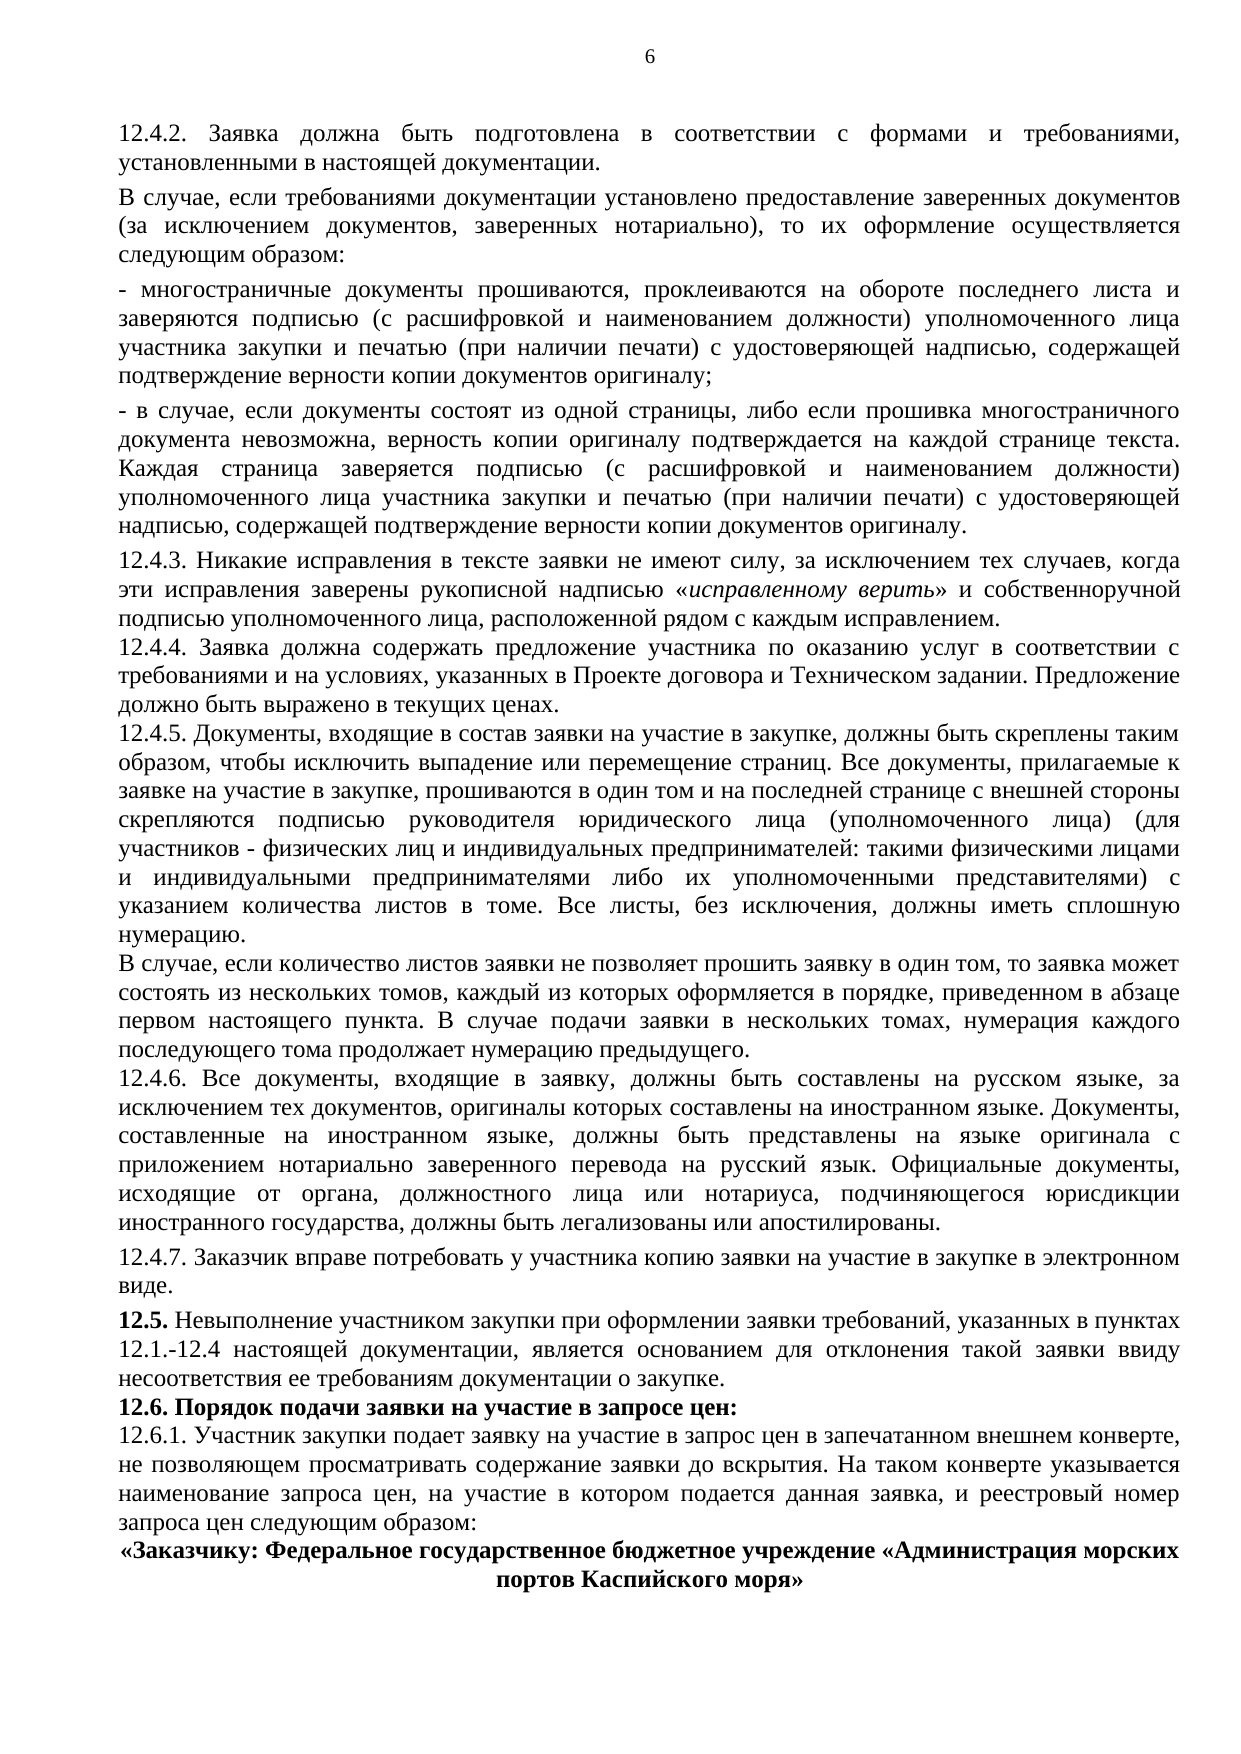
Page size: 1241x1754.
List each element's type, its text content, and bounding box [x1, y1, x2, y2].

text 12.4.6. Все документы, входящие в заявку, должны быть составлены на русском языке, за исключением тех документов, оригиналы которых составлены на иностранном языке. Документы, составленные на иностранном языке, должны быть представлены на языке оригинала с приложением нотариально заверенного перевода на русский язык. Официальные документы, исходящие от органа, должностного лица или нотариуса, подчиняющегося юрисдикции иностранного государства, должны быть легализованы или апостилированы. [118, 1063, 1181, 1236]
text 12.5. Невыполнение участником закупки при оформлении заявки требований, указанных в пунктах 12.1.-12.4 настоящей документации, является основанием для отклонения такой заявки ввиду несоответствия ее требованиям документации о закупке. [118, 1306, 1181, 1392]
text - в случае, если документы состоят из одной страницы, либо если прошивка многостраничного документа невозможна, верность копии оригиналу подтверждается на каждой странице текста. Каждая страница заверяется подписью (с расшифровкой и наименованием должности) уполномоченного лица участника закупки и печатью (при наличии печати) с удостоверяющей надписью, содержащей подтверждение верности копии документов оригиналу. [118, 396, 1181, 539]
text 12.4.3. Никакие исправления в тексте заявки не имеют силу, за исключением тех случаев, когда эти исправления заверены рукописной надписью «исправленному верить» и собственноручной подписью уполномоченного лица, расположенной рядом с каждым исправлением. [118, 546, 1181, 632]
text 12.4.4. Заявка должна содержать предложение участника по оказанию услуг в соответствии с требованиями и на условиях, указанных в Проекте договора и Техническом задании. Предложение должно быть выражено в текущих ценах. [118, 632, 1181, 718]
text 12.4.5. Документы, входящие в состав заявки на участие в закупке, должны быть скреплены таким образом, чтобы исключить выпадение или перемещение страниц. Все документы, прилагаемые к заявке на участие в закупке, прошиваются в один том и на последней странице с внешней стороны скрепляются подписью руководителя юридического лица (уполномоченного лица) (для участников - физических лиц и индивидуальных предпринимателей: такими физическими лицами и индивидуальными предпринимателями либо их уполномоченными представителями) с указанием количества листов в томе. Все листы, без исключения, должны иметь сплошную нумерацию. [118, 718, 1181, 948]
text В случае, если требованиями документации установлено предоставление заверенных документов (за исключением документов, заверенных нотариально), то их оформление осуществляется следующим образом: [118, 182, 1181, 268]
text В случае, если количество листов заявки не позволяет прошить заявку в один том, то заявка может состоять из нескольких томов, каждый из которых оформляется в порядке, приведенном в абзаце первом настоящего пункта. В случае подачи заявки в нескольких томах, нумерация каждого последующего тома продолжает нумерацию предыдущего. [118, 948, 1181, 1063]
text «Заказчику: Федеральное государственное бюджетное учреждение «Администрация морских портов Каспийского моря» [118, 1536, 1181, 1593]
text 12.4.7. Заказчик вправе потребовать у участника копию заявки на участие в закупке в электронном виде. [118, 1242, 1181, 1299]
text 12.6.1. Участник закупки подает заявку на участие в запрос цен в запечатанном внешнем конверте, не позволяющем просматривать содержание заявки до вскрытия. На таком конверте указывается наименование запроса цен, на участие в котором подается данная заявка, и реестровый номер запроса цен следующим образом: [118, 1421, 1181, 1536]
text - многостраничные документы прошиваются, проклеиваются на обороте последнего листа и заверяются подписью (с расшифровкой и наименованием должности) уполномоченного лица участника закупки и печатью (при наличии печати) с удостоверяющей надписью, содержащей подтверждение верности копии документов оригиналу; [118, 274, 1181, 389]
text 12.6. Порядок подачи заявки на участие в запросе цен: [118, 1392, 1181, 1421]
text 12.4.2. Заявка должна быть подготовлена в соответствии с формами и требованиями, установленными в настоящей документации. [118, 118, 1181, 176]
